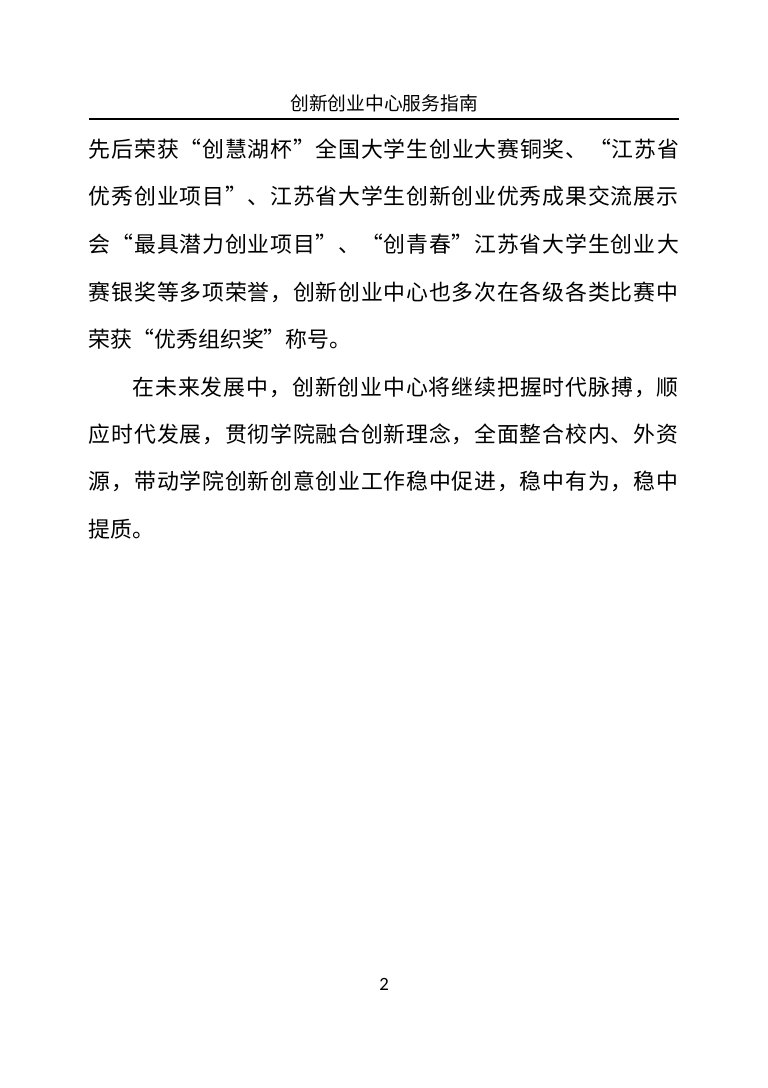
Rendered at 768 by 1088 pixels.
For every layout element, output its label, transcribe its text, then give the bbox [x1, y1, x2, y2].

text 在未来发展中，创新创业中心将继续把握时代脉搏，顺应时代发展，贯彻学院融合创新理念，全面整合校内、外资源，带动学院创新创意创业工作稳中促进，稳中有为，稳中提质。 [89, 369, 679, 544]
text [89, 132, 679, 354]
